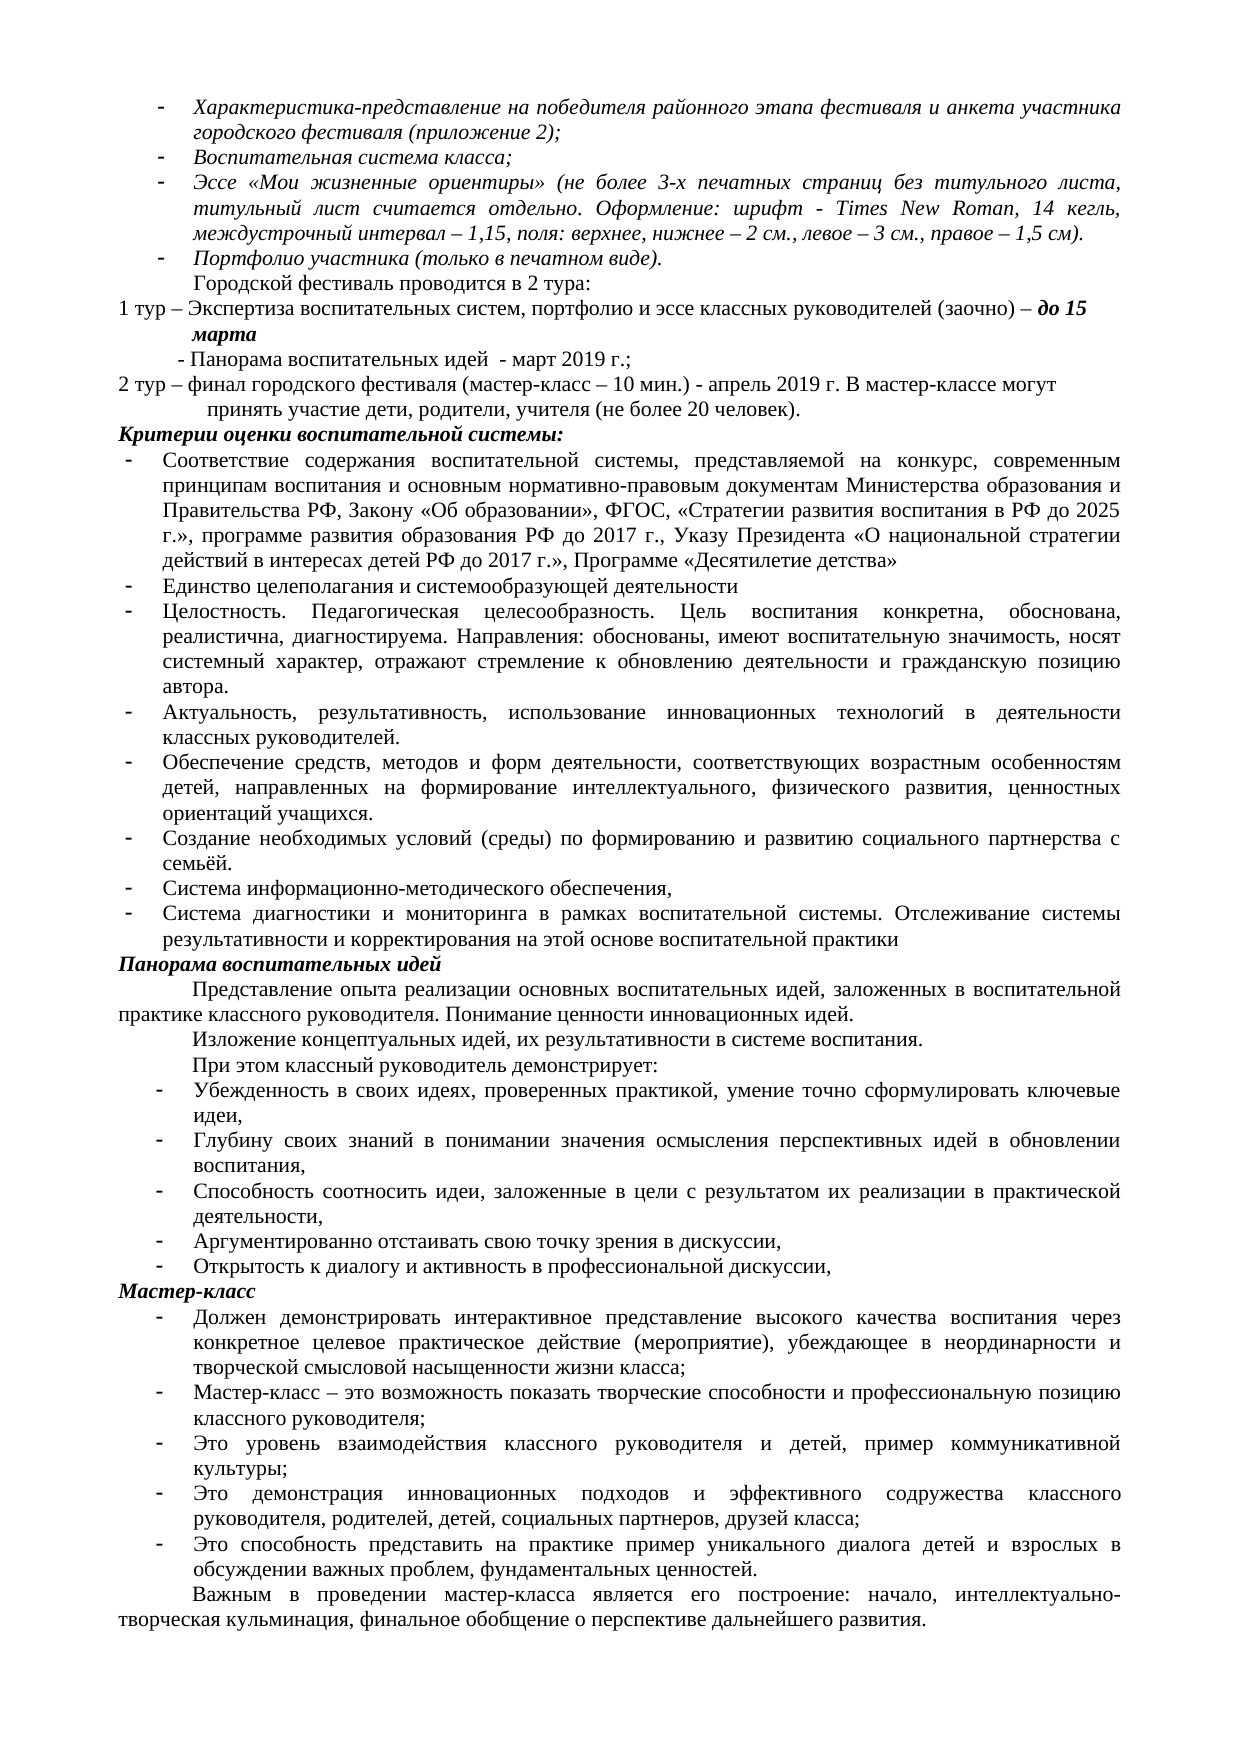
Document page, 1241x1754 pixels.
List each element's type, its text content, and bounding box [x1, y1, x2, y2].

list Обеспечение средств, методов и форм деятельности, соответствующих возрастным особенностям детей, направленных на формирование интеллектуального, физического развития, ценностных ориентаций учащихся. [125, 749, 1122, 825]
text Мастер-класс [118, 1278, 1122, 1304]
list Соответствие содержания воспитательной системы, представляемой на конкурс, современным принципам воспитания и основным нормативно-правовым документам Министерства образования и Правительства РФ, Закону «Об образовании», ФГОС, «Стратегии развития воспитания в РФ до 2025 г.», программе развития образования РФ до ., Указу Президента «О национальной стратегии действий в интересах детей РФ до .», Программе «Десятилетие детства» [125, 447, 1122, 573]
list Создание необходимых условий (среды) по формированию и развитию социального партнерства с семьёй. [125, 825, 1122, 875]
list Единство целеполагания и системообразующей деятельности [125, 573, 1122, 598]
list Характеристика-представление на победителя районного этапа фестиваля и анкета участника городского фестиваля (приложение 2); [156, 94, 1122, 144]
text Важным в проведении мастер-класса является его построение: начало, интеллектуально-творческая кульминация, финальное обобщение о перспективе дальнейшего развития. [118, 1581, 1122, 1631]
text Критерии оценки воспитательной системы: [118, 421, 1122, 447]
list Воспитательная система класса; [156, 144, 1122, 169]
text 1 тур – Экспертиза воспитательных систем, портфолио и эссе классных руководителей (заочно) – до 15 марта [118, 295, 1122, 346]
list Актуальность, результативность, использование инновационных технологий в деятельности классных руководителей. [125, 699, 1122, 749]
list Эссе «Мои жизненные ориентиры» (не более 3-х печатных страниц без титульного листа, титульный лист считается отдельно. Оформление: шрифт - Times New Roman, 14 кегль, междустрочный интервал – 1,15, поля: верхнее, нижнее – 2 см., левое – 3 см., правое – 1,5 см). [156, 169, 1122, 245]
list Аргументированно отстаивать свою точку зрения в дискуссии, [156, 1228, 1122, 1253]
list Должен демонстрировать интерактивное представление высокого качества воспитания через конкретное целевое практическое действие (мероприятие), убеждающее в неординарности и творческой смысловой насыщенности жизни класса; [156, 1304, 1122, 1379]
list Мастер-класс – это возможность показать творческие способности и профессиональную позицию классного руководителя; [156, 1379, 1122, 1430]
text Изложение концептуальных идей, их результативности в системе воспитания. [118, 1026, 1122, 1052]
list Глубину своих знаний в понимании значения осмысления перспективных идей в обновлении воспитания, [156, 1127, 1122, 1178]
text Городской фестиваль проводится в 2 тура: [193, 270, 1122, 295]
list Открытость к диалогу и активность в профессиональной дискуссии, [156, 1253, 1122, 1278]
list Система диагностики и мониторинга в рамках воспитательной системы. Отслеживание системы результативности и корректирования на этой основе воспитательной практики [125, 900, 1122, 951]
list Это способность представить на практике пример уникального диалога детей и взрослых в обсуждении важных проблем, фундаментальных ценностей. [156, 1531, 1122, 1581]
list Это демонстрация инновационных подходов и эффективного содружества классного руководителя, родителей, детей, социальных партнеров, друзей класса; [156, 1480, 1122, 1531]
list Убежденность в своих идеях, проверенных практикой, умение точно сформулировать ключевые идеи, [156, 1077, 1122, 1127]
list Система информационно-методического обеспечения, [125, 875, 1122, 900]
list Портфолио участника (только в печатном виде). [156, 245, 1122, 270]
list Целостность. Педагогическая целесообразность. Цель воспитания конкретна, обоснована, реалистична, диагностируема. Направления: обоснованы, имеют воспитательную значимость, носят системный характер, отражают стремление к обновлению деятельности и гражданскую позицию автора. [125, 598, 1122, 699]
list Способность соотносить идеи, заложенные в цели с результатом их реализации в практической деятельности, [156, 1178, 1122, 1228]
text 2 тур – финал городского фестиваля (мастер-класс – 10 мин.) - апрель 2019 г. В мастер-классе могут принять участие дети, родители, учителя (не более 20 человек). [118, 371, 1122, 421]
list Это уровень взаимодействия классного руководителя и детей, пример коммуникативной культуры; [156, 1430, 1122, 1480]
text При этом классный руководитель демонстрирует: [118, 1052, 1122, 1077]
text - Панорама воспитательных идей - март 2019 г.; [177, 346, 1122, 371]
text Представление опыта реализации основных воспитательных идей, заложенных в воспитательной практике классного руководителя. Понимание ценности инновационных идей. [118, 976, 1122, 1026]
text Панорама воспитательных идей [118, 951, 1122, 976]
